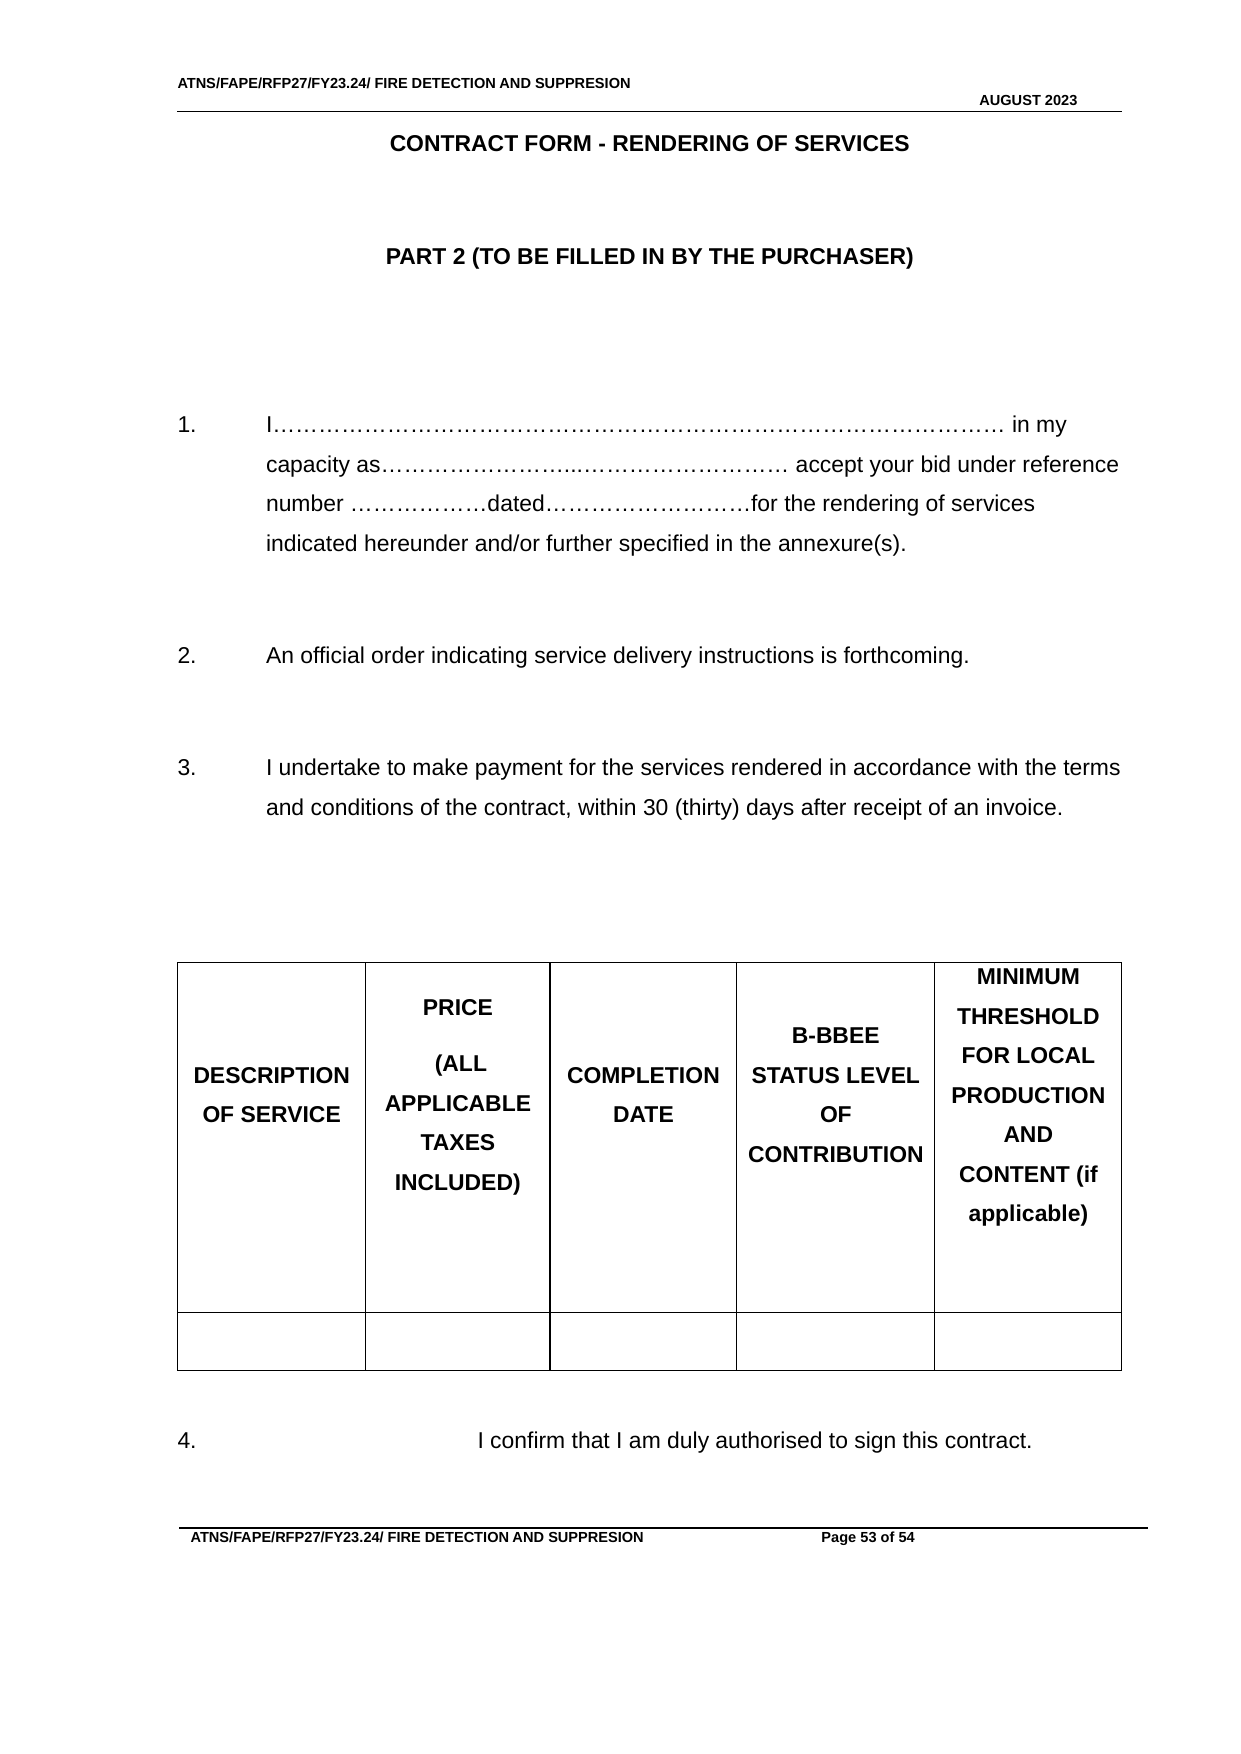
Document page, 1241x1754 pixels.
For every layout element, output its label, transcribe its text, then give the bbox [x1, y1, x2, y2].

table_cell [737, 1313, 934, 1369]
table_header B-BBEE STATUS LEVEL OF CONTRIBUTION [737, 963, 934, 1312]
table_header DESCRIPTION OF SERVICE [178, 963, 365, 1312]
list I undertake to make payment for the services rendered in accordance with the terms and conditions of the contract, within 30 (thirty) days after receipt of an invoice. [177, 754, 1122, 820]
list I confirm that I am duly authorised to sign this contract. [177, 1427, 1122, 1453]
table_header COMPLETION DATE [551, 963, 736, 1312]
table_header PRICE (ALL APPLICABLE TAXES INCLUDED) [366, 963, 549, 1312]
table_cell [366, 1313, 549, 1369]
table_cell [178, 1313, 365, 1369]
table_cell [935, 1313, 1121, 1369]
table_header MINIMUM THRESHOLD FOR LOCAL PRODUCTION AND CONTENT (if applicable) [935, 963, 1121, 1312]
text CONTRACT FORM - RENDERING OF SERVICES [177, 130, 1122, 157]
text PART 2 (TO BE FILLED IN BY THE PURCHASER) [177, 243, 1122, 269]
list An official order indicating service delivery instructions is forthcoming. [177, 642, 1122, 668]
list I…………………………………………………………………………………… in my capacity as……………………...……………………… accept your bid under reference number ………………dated………………………for the rendering of services indicated hereunder and/or further specified in the annexure(s). [177, 411, 1122, 556]
table_cell [551, 1313, 736, 1369]
